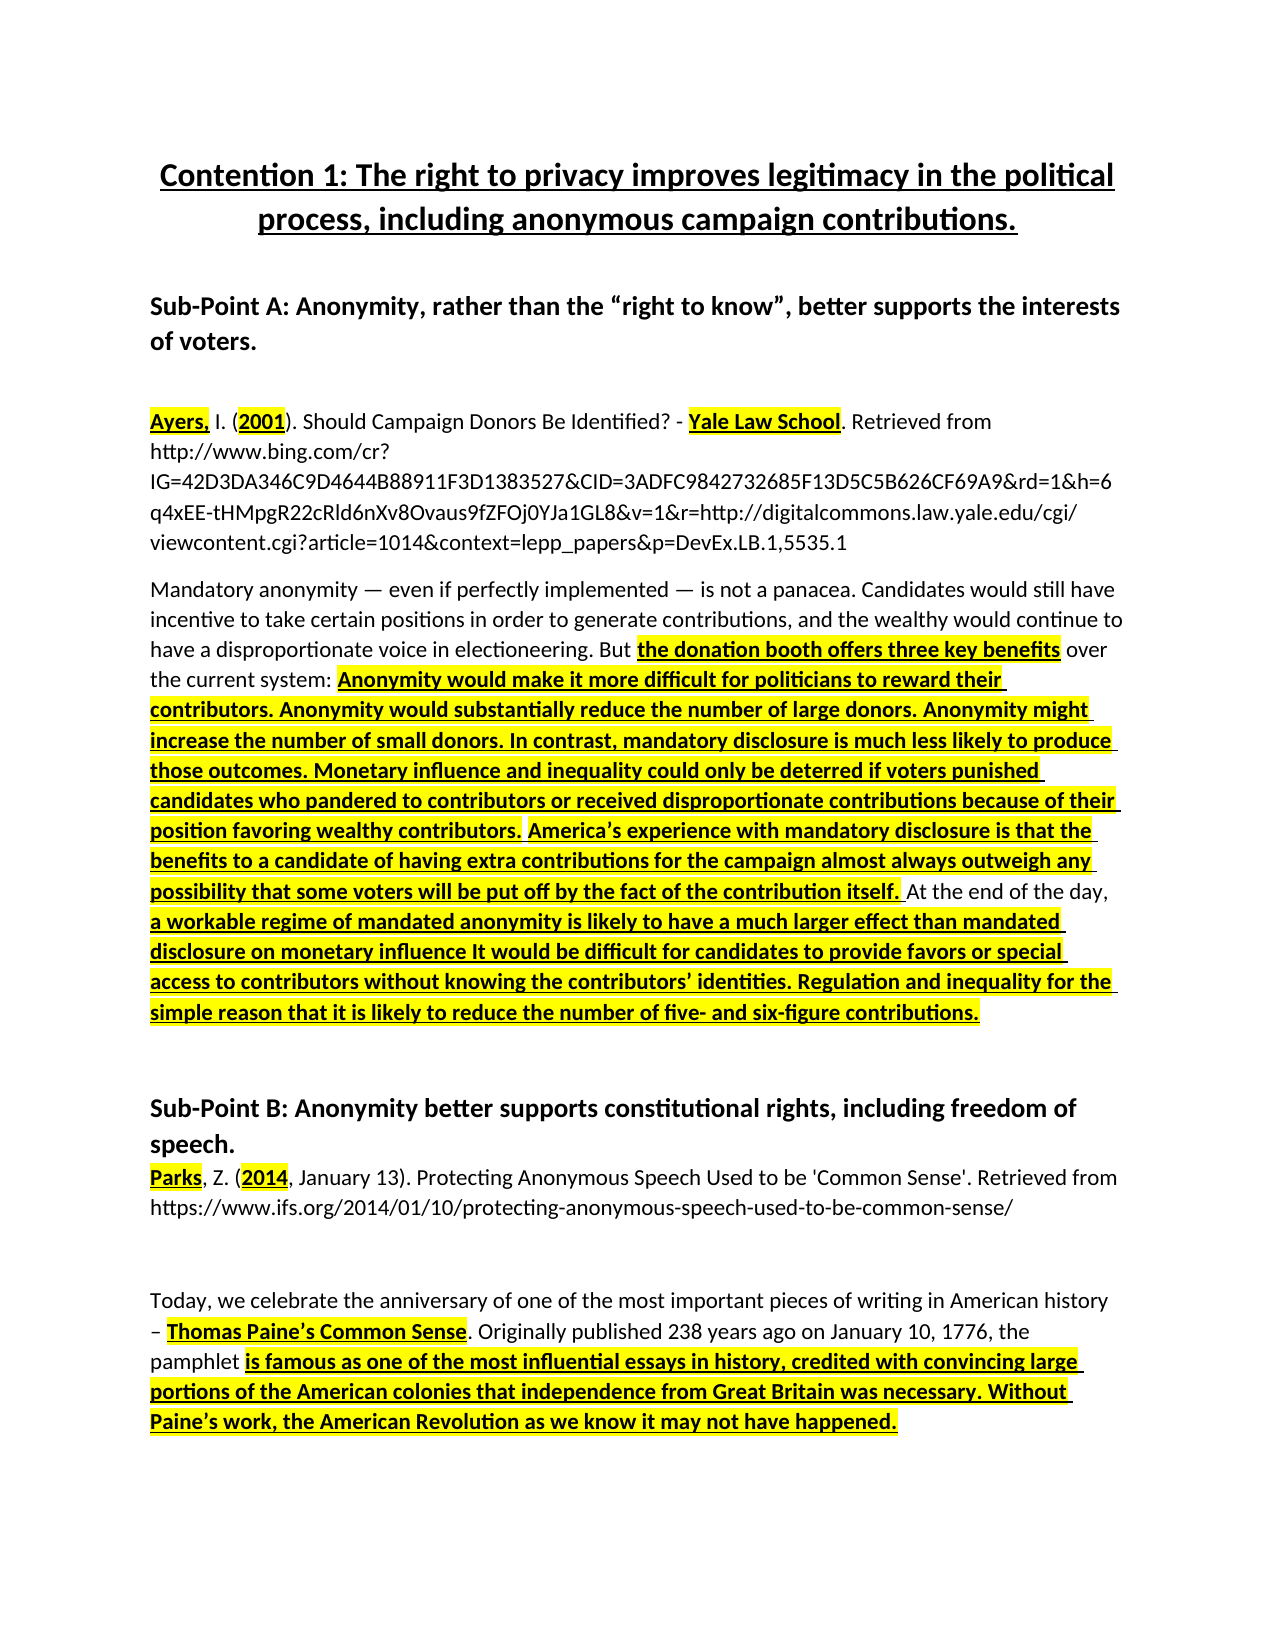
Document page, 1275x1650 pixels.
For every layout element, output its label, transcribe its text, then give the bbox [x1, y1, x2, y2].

subtitle Sub-Point B: Anonymity better supports constitutional rights, including freedom of speech. [150, 1091, 1125, 1160]
text Mandatory anonymity — even if perfectly implemented — is not a panacea. Candidates would still have incentive to take certain positions in order to generate contributions, and the wealthy would continue to have a disproportionate voice in electioneering. But the donation booth offers three key benefits over the current system: Anonymity would make it more difficult for politicians to reward their contributors. Anonymity would substantially reduce the number of large donors. Anonymity might increase the number of small donors. In contrast, mandatory disclosure is much less likely to produce those outcomes. Monetary influence and inequality could only be deterred if voters punished candidates who pandered to contributors or received disproportionate contributions because of their position favoring wealthy contributors. America’s experience with mandatory disclosure is that the benefits to a candidate of having extra contributions for the campaign almost always outweigh any possibility that some voters will be put off by the fact of the contribution itself. At the end of the day, a workable regime of mandated anonymity is likely to have a much larger effect than mandated disclosure on monetary influence It would be difficult for candidates to provide favors or special access to contributors without knowing the contributors’ identities. Regulation and inequality for the simple reason that it is likely to reduce the number of five- and six-figure contributions. [150, 575, 1125, 1026]
text Ayers, I. (2001). Should Campaign Donors Be Identified? - Yale Law School. Retrieved from http://www.bing.com/cr?IG=42D3DA346C9D4644B88911F3D1383527&CID=3ADFC9842732685F13D5C5B626CF69A9&rd=1&h=6q4xEE-tHMpgR22cRld6nXv8Ovaus9fZFOj0YJa1GL8&v=1&r=http://digitalcommons.law.yale.edu/cgi/viewcontent.cgi?article=1014&context=lepp_papers&p=DevEx.LB.1,5535.1 [150, 407, 1125, 556]
text Parks, Z. (2014, January 13). Protecting Anonymous Speech Used to be 'Common Sense'. Retrieved from https://www.ifs.org/2014/01/10/protecting-anonymous-speech-used-to-be-common-sense/ [150, 1163, 1125, 1221]
text Today, we celebrate the anniversary of one of the most important pieces of writing in American history – Thomas Paine’s Common Sense. Originally published 238 years ago on January 10, 1776, the pamphlet is famous as one of the most influential essays in history, credited with convincing large portions of the American colonies that independence from Great Britain was necessary. Without Paine’s work, the American Revolution as we know it may not have happened. [150, 1287, 1125, 1436]
subtitle Contention 1: The right to privacy improves legitimacy in the political process, including anonymous campaign contributions. [150, 154, 1125, 239]
subtitle Sub-Point A: Anonymity, rather than the “right to know”, better supports the interests of voters. [150, 289, 1125, 358]
